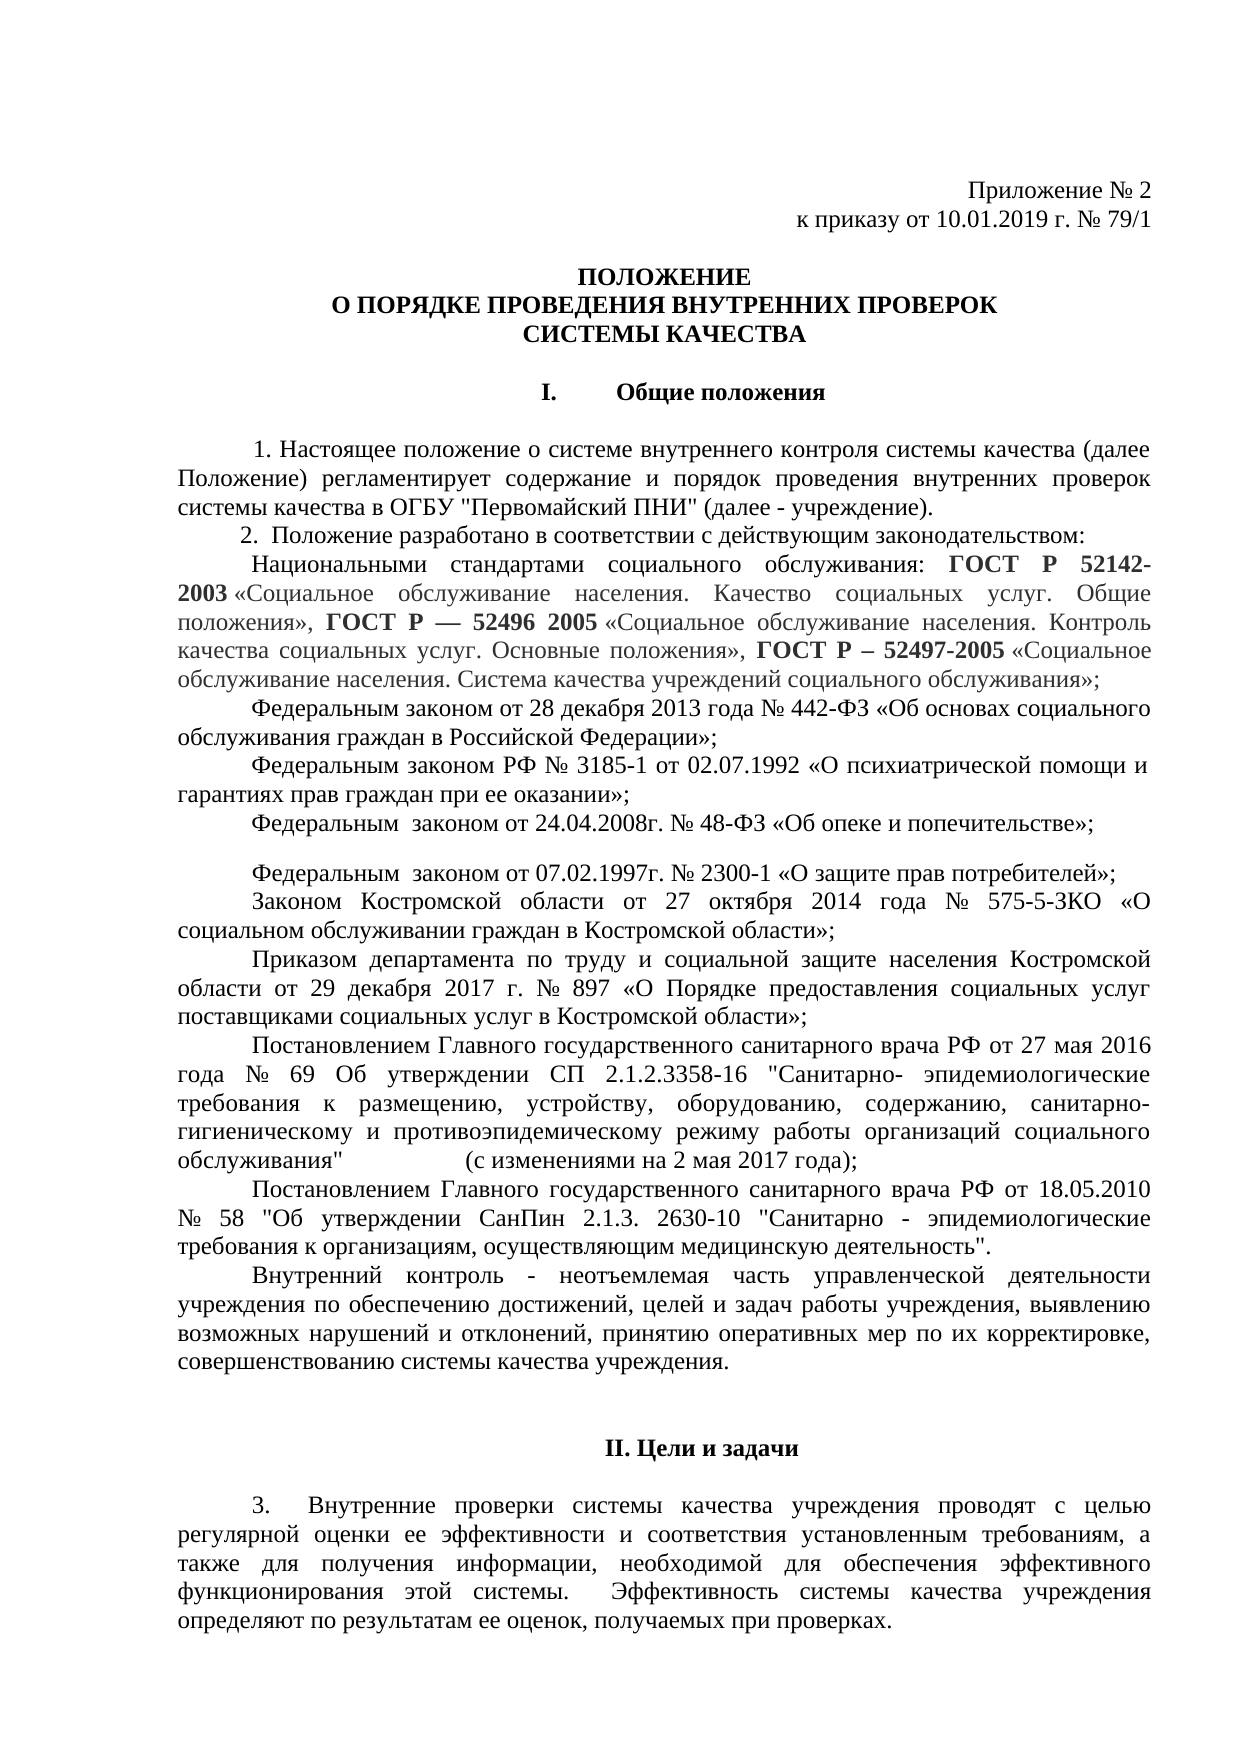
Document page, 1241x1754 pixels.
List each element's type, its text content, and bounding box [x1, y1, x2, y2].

text II. Цели и задачи [177, 1433, 1152, 1461]
text Постановлением Главного государственного санитарного врача РФ от 18.05.2010 № 58 "Об утверждении СанПин 2.1.3. 2630-10 "Санитарно - эпидемиологические требования к организациям, осуществляющим медицинскую деятельность". [177, 1174, 1152, 1260]
text 2. Положение разработано в соответствии с действующим законодательством: [177, 521, 1152, 549]
text Федеральным законом от 07.02.1997г. № 2300-1 «О защите прав потребителей»; [252, 858, 1152, 886]
text Федеральным законом от 24.04.2008г. № 48-ФЗ «Об опеке и попечительстве»; [177, 808, 1148, 837]
text Приложение № 2 [177, 176, 1152, 204]
text ПОЛОЖЕНИЕ [177, 262, 1152, 291]
text О ПОРЯДКЕ ПРОВЕДЕНИЯ ВНУТРЕННИХ ПРОВЕРОК [177, 291, 1152, 319]
text Национальными стандартами социального обслуживания: ГОСТ Р 52142-2003 «Социальное обслуживание населения. Качество социальных услуг. Общие положения», ГОСТ Р — 52496 2005 «Социальное обслуживание населения. Контроль качества социальных услуг. Основные положения», ГОСТ Р – 52497-2005 «Социальное обслуживание населения. Система качества учреждений социального обслуживания»; [177, 549, 1152, 693]
text Приказом департамента по труду и социальной защите населения Костромской области от 29 декабря 2017 г. № 897 «О Порядке предоставления социальных услуг поставщиками социальных услуг в Костромской области»; [177, 944, 1152, 1030]
text Федеральным законом РФ № 3185-1 от 02.07.1992 «О психиатрической помощи и гарантиях прав граждан при ее оказании»; [177, 751, 1148, 808]
text Законом Костромской области от 27 октября 2014 года № 575-5-ЗКО «О социальном обслуживании граждан в Костромской области»; [177, 886, 1152, 944]
text 3. Внутренние проверки системы качества учреждения проводят с целью регулярной оценки ее эффективности и соответствия установленным требованиям, а также для получения информации, необходимой для обеспечения эффективного функционирования этой системы. Эффективность системы качества учреждения определяют по результатам ее оценок, получаемых при проверках. [177, 1490, 1152, 1634]
text Постановлением Главного государственного санитарного врача РФ от 27 мая 2016 года № 69 Об утверждении СП 2.1.2.3358-16 "Санитарно- эпидемиологические требования к размещению, устройству, оборудованию, содержанию, санитарно-гигиеническому и противоэпидемическому режиму работы организаций социального обслуживания" (с изменениями на 2 мая 2017 года); [177, 1030, 1152, 1174]
text к приказу от 10.01.2019 г. № 79/1 [177, 204, 1152, 233]
text Внутренний контроль - неотъемлемая часть управленческой деятельности учреждения по обеспечению достижений, целей и задач работы учреждения, выявлению возможных нарушений и отклонений, принятию оперативных мер по их корректировке, совершенствованию системы качества учреждения. [177, 1260, 1152, 1375]
text 1. Настоящее положение о системе внутреннего контроля системы качества (далее Положение) регламентирует содержание и порядок проведения внутренних проверок системы качества в ОГБУ "Первомайский ПНИ" (далее - учреждение). [177, 434, 1152, 521]
list Общие положения [215, 377, 1152, 406]
text Федеральным законом от 28 декабря 2013 года № 442-ФЗ «Об основах социального обслуживания граждан в Российской Федерации»; [177, 693, 1152, 751]
text СИСТЕМЫ КАЧЕСТВА [177, 319, 1152, 348]
